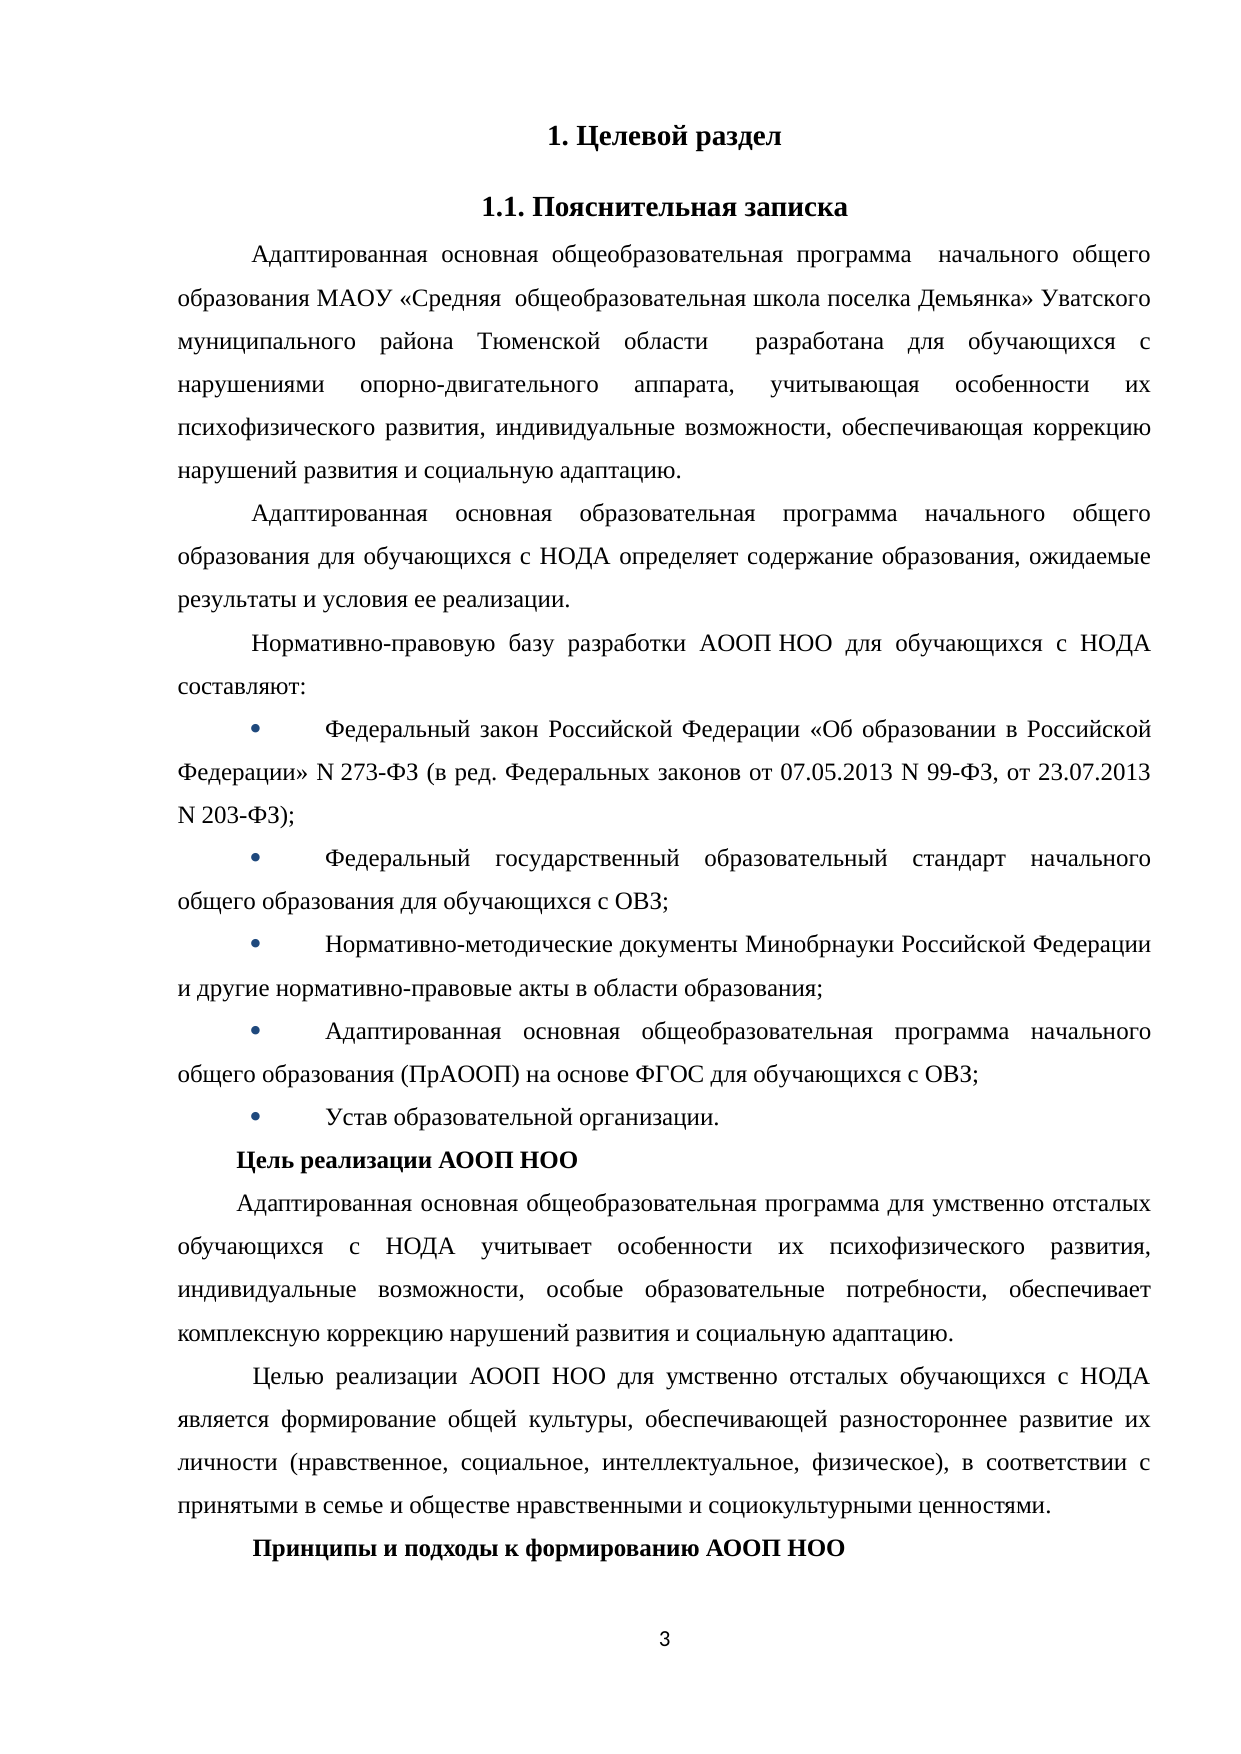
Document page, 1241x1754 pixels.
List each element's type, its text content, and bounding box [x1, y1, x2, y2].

text Цель реализации АООП НОО [177, 1145, 1152, 1174]
text Адаптированная основная общеобразовательная программа начального общего образования МАОУ «Средняя общеобразовательная школа поселка Демьянка» Уватского муниципального района Тюменской области разработана для обучающихся с нарушениями опорно-двигательного аппарата, учитывающая особенности их психофизического развития, индивидуальные возможности, обеспечивающая коррекцию нарушений развития и социальную адаптацию. [177, 239, 1152, 484]
text Адаптированная основная общеобразовательная программа для умственно отсталых обучающихся с НОДА учитывает особенности их психофизического развития, индивидуальные возможности, особые образовательные потребности, обеспечивает комплексную коррекцию нарушений развития и социальную адаптацию. [177, 1188, 1152, 1346]
subtitle 1. Целевой раздел [177, 118, 1152, 152]
list Нормативно-методические документы Минобрнауки Российской Федерации и другие нормативно-правовые акты в области образования; [177, 929, 1152, 1001]
subtitle 1.1. Пояснительная записка [177, 189, 1152, 223]
list Федеральный закон Российской Федерации «Об образовании в Российской Федерации» N 273-ФЗ (в ред. Федеральных законов от 07.05.2013 N 99-ФЗ, от 23.07.2013 N 203-ФЗ); [177, 714, 1152, 829]
text Нормативно-правовую базу разработки АООП НОО для обучающихся с НОДА составляют: [177, 628, 1152, 699]
text Адаптированная основная образовательная программа начального общего образования для обучающихся с НОДА определяет содержание образования, ожидаемые результаты и условия ее реализации. [177, 498, 1152, 613]
list Адаптированная основная общеобразовательная программа начального общего образования (ПрАООП) на основе ФГОС для обучающихся с ОВЗ; [177, 1016, 1152, 1088]
list Устав образовательной организации. [177, 1102, 1152, 1131]
list Федеральный государственный образовательный стандарт начального общего образования для обучающихся с ОВЗ; [177, 843, 1152, 915]
text Принципы и подходы к формированию АООП НОО [177, 1533, 1152, 1562]
text Целью реализации АООП НОО для умственно отсталых обучающихся с НОДА является формирование общей культуры, обеспечивающей разностороннее развитие их личности (нравственное, социальное, интеллектуальное, физическое), в соответствии с принятыми в семье и обществе нравственными и социокультурными ценностями. [177, 1361, 1152, 1519]
